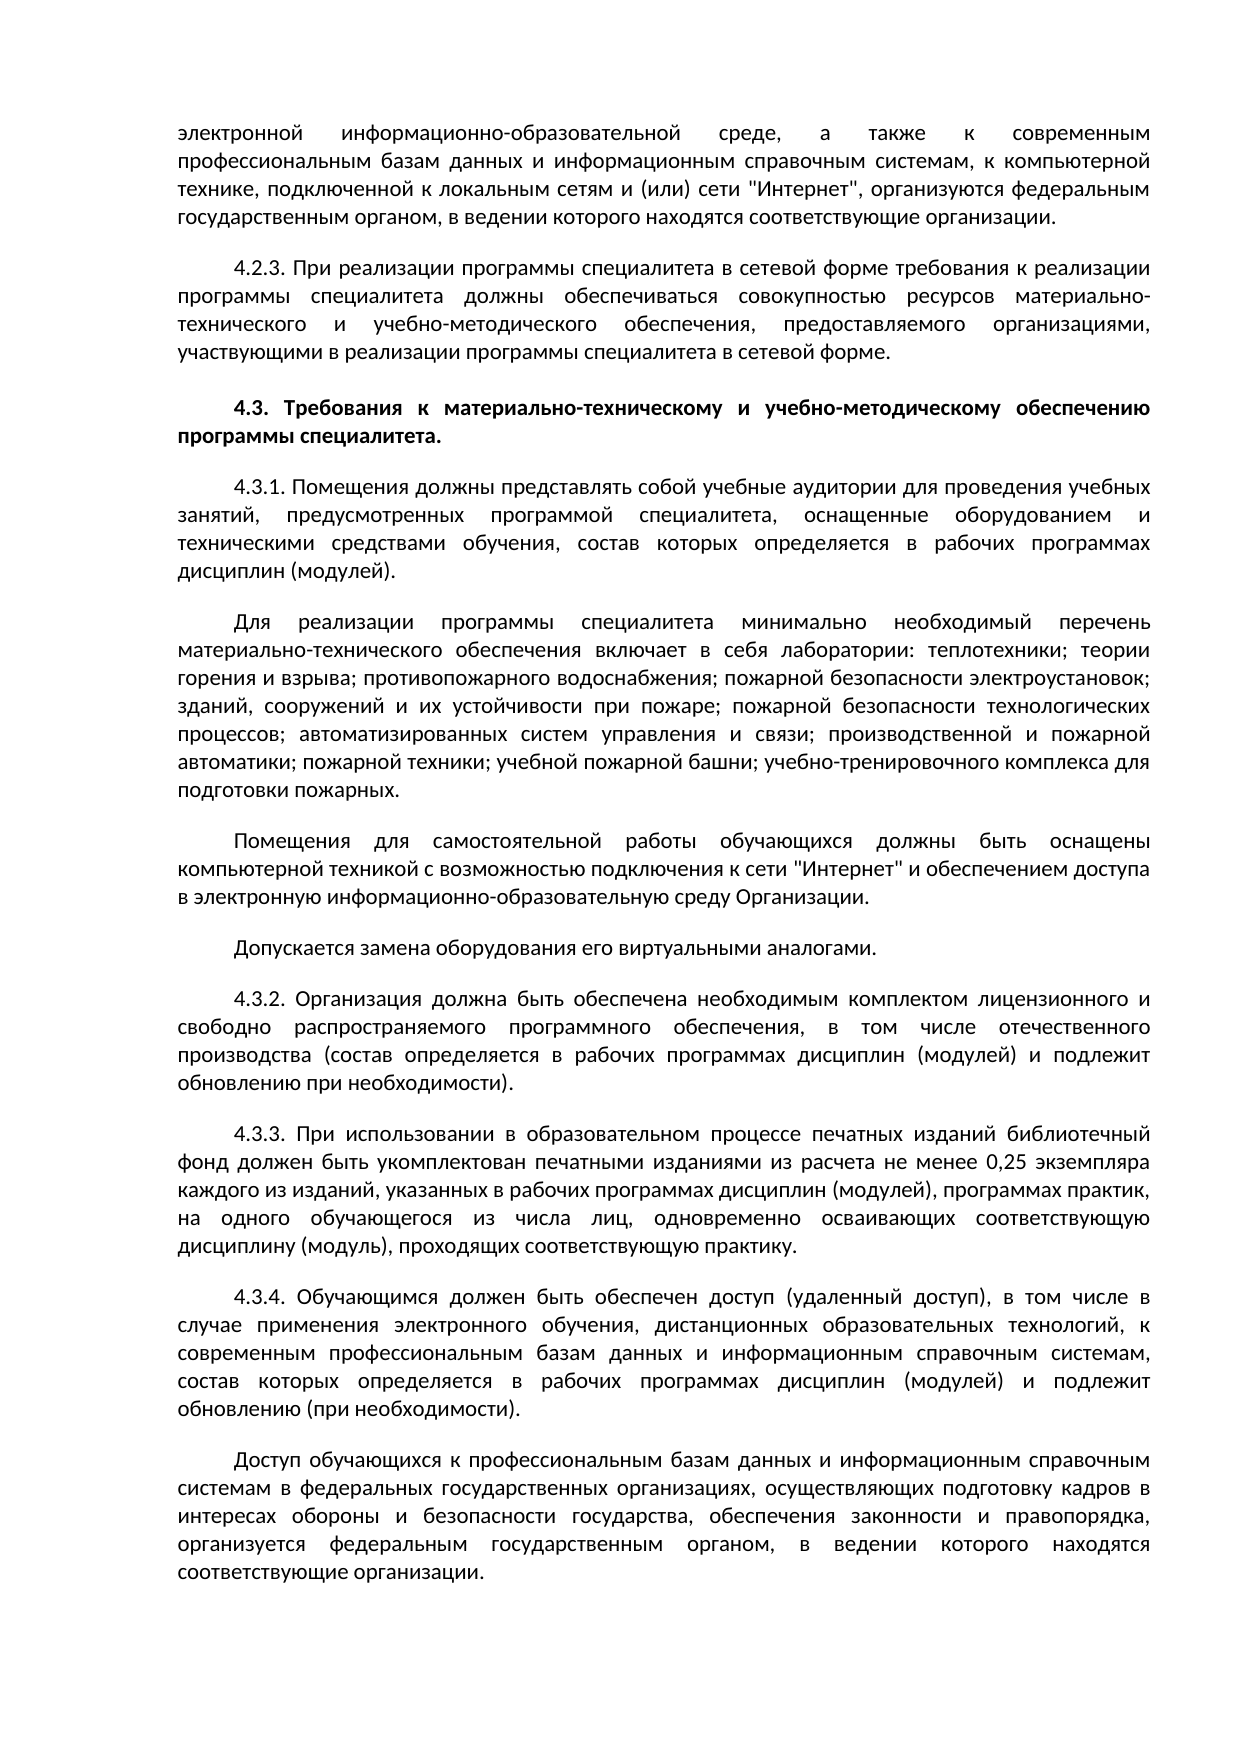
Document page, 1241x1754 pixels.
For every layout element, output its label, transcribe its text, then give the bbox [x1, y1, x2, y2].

text 4.3.2. Организация должна быть обеспечена необходимым комплектом лицензионного и свободно распространяемого программного обеспечения, в том числе отечественного производства (состав определяется в рабочих программах дисциплин (модулей) и подлежит обновлению при необходимости). [177, 984, 1152, 1096]
text 4.3.4. Обучающимся должен быть обеспечен доступ (удаленный доступ), в том числе в случае применения электронного обучения, дистанционных образовательных технологий, к современным профессиональным базам данных и информационным справочным системам, состав которых определяется в рабочих программах дисциплин (модулей) и подлежит обновлению (при необходимости). [177, 1282, 1152, 1422]
text Для реализации программы специалитета минимально необходимый перечень материально-технического обеспечения включает в себя лаборатории: теплотехники; теории горения и взрыва; противопожарного водоснабжения; пожарной безопасности электроустановок; зданий, сооружений и их устойчивости при пожаре; пожарной безопасности технологических процессов; автоматизированных систем управления и связи; производственной и пожарной автоматики; пожарной техники; учебной пожарной башни; учебно-тренировочного комплекса для подготовки пожарных. [177, 607, 1152, 803]
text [177, 118, 1152, 230]
text 4.2.3. При реализации программы специалитета в сетевой форме требования к реализации программы специалитета должны обеспечиваться совокупностью ресурсов материально-технического и учебно-методического обеспечения, предоставляемого организациями, участвующими в реализации программы специалитета в сетевой форме. [177, 253, 1152, 365]
text Доступ обучающихся к профессиональным базам данных и информационным справочным системам в федеральных государственных организациях, осуществляющих подготовку кадров в интересах обороны и безопасности государства, обеспечения законности и правопорядка, организуется федеральным государственным органом, в ведении которого находятся соответствующие организации. [177, 1445, 1152, 1585]
text Помещения для самостоятельной работы обучающихся должны быть оснащены компьютерной техникой с возможностью подключения к сети "Интернет" и обеспечением доступа в электронную информационно-образовательную среду Организации. [177, 826, 1152, 910]
text Допускается замена оборудования его виртуальными аналогами. [177, 933, 1152, 961]
text 4.3.1. Помещения должны представлять собой учебные аудитории для проведения учебных занятий, предусмотренных программой специалитета, оснащенные оборудованием и техническими средствами обучения, состав которых определяется в рабочих программах дисциплин (модулей). [177, 472, 1152, 584]
text 4.3.3. При использовании в образовательном процессе печатных изданий библиотечный фонд должен быть укомплектован печатными изданиями из расчета не менее 0,25 экземпляра каждого из изданий, указанных в рабочих программах дисциплин (модулей), программах практик, на одного обучающегося из числа лиц, одновременно осваивающих соответствующую дисциплину (модуль), проходящих соответствующую практику. [177, 1119, 1152, 1259]
title 4.3. Требования к материально-техническому и учебно-методическому обеспечению программы специалитета. [177, 393, 1152, 449]
